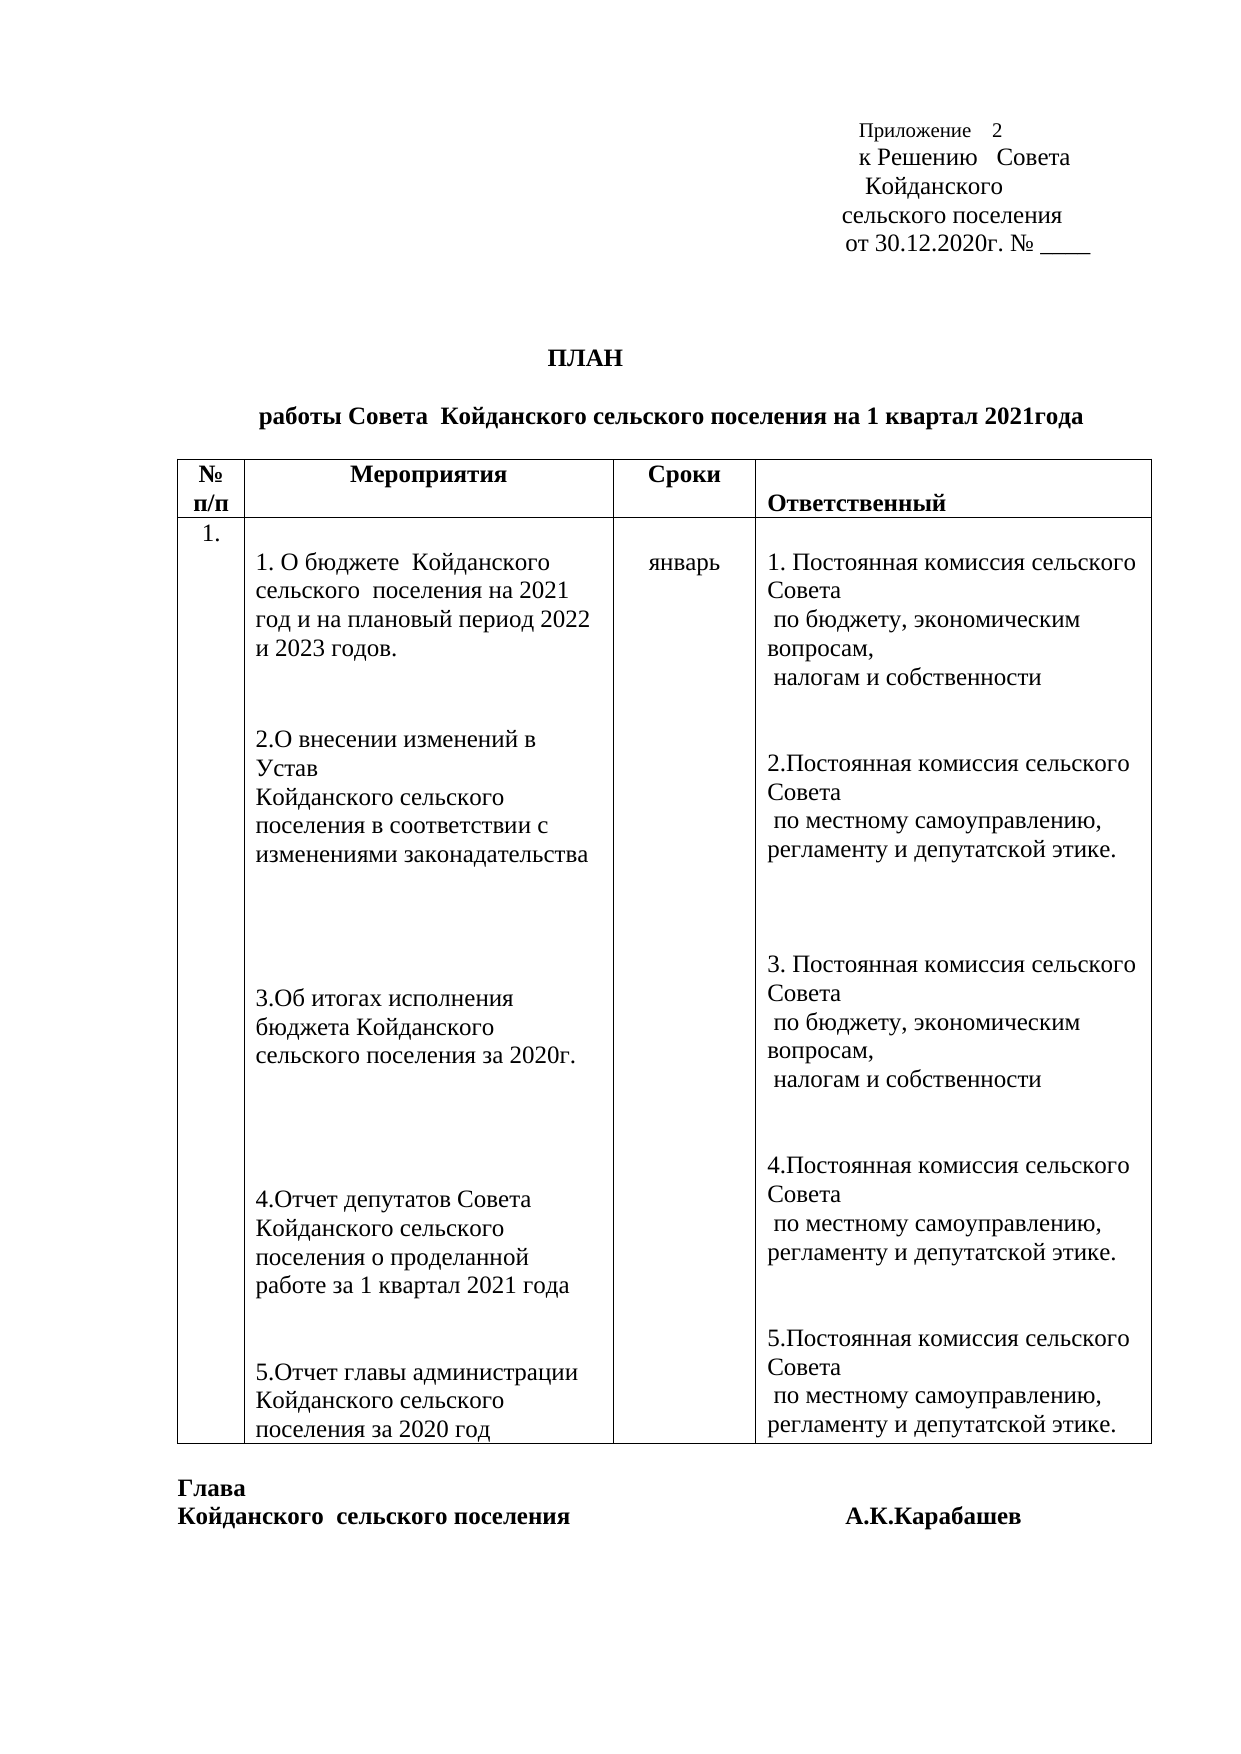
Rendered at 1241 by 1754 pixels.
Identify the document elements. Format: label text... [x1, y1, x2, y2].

text Койданского [177, 171, 1152, 200]
table_header Ответственный [756, 460, 1151, 517]
text сельского поселения [177, 200, 1152, 228]
text от 30.12.2020г. № ____ [177, 228, 1152, 257]
table_cell 1. О бюджете Койданского сельского поселения на 2021 год и на плановый период 2022 и 2023 годов. 2.О внесении изменений в Устав Койданского сельского поселения в соответствии с изменениями законадательства 3.Об итогах исполнения бюджета Койданского сельского поселения за 2020г. 4.Отчет депутатов Совета Койданского сельского поселения о проделанной работе за 1 квартал 2021 года 5.Отчет главы администрации Койданского сельского поселения за 2020 год [245, 518, 613, 1443]
text Глава [177, 1473, 1152, 1501]
table_header № п/п [178, 460, 244, 517]
table_cell январь [614, 518, 755, 1443]
table_cell 1. [178, 518, 244, 1443]
table_header Сроки [614, 460, 755, 517]
table_header Мероприятия [245, 460, 613, 517]
text ПЛАН [177, 343, 1152, 372]
text к Решению Совета [177, 142, 1152, 171]
text Койданского сельского поселения А.К.Карабашев [177, 1501, 1152, 1530]
text Приложение 2 [177, 118, 1152, 142]
table_cell 1. Постоянная комиссия сельского Совета по бюджету, экономическим вопросам, налогам и собственности 2.Постоянная комиссия сельского Совета по местному самоуправлению, регламенту и депутатской этике. 3. Постоянная комиссия сельского Совета по бюджету, экономическим вопросам, налогам и собственности 4.Постоянная комиссия сельского Совета по местному самоуправлению, регламенту и депутатской этике. 5.Постоянная комиссия сельского Совета по местному самоуправлению, регламенту и депутатской этике. [756, 518, 1151, 1443]
text работы Совета Койданского сельского поселения на 1 квартал 2021года [177, 401, 1152, 430]
